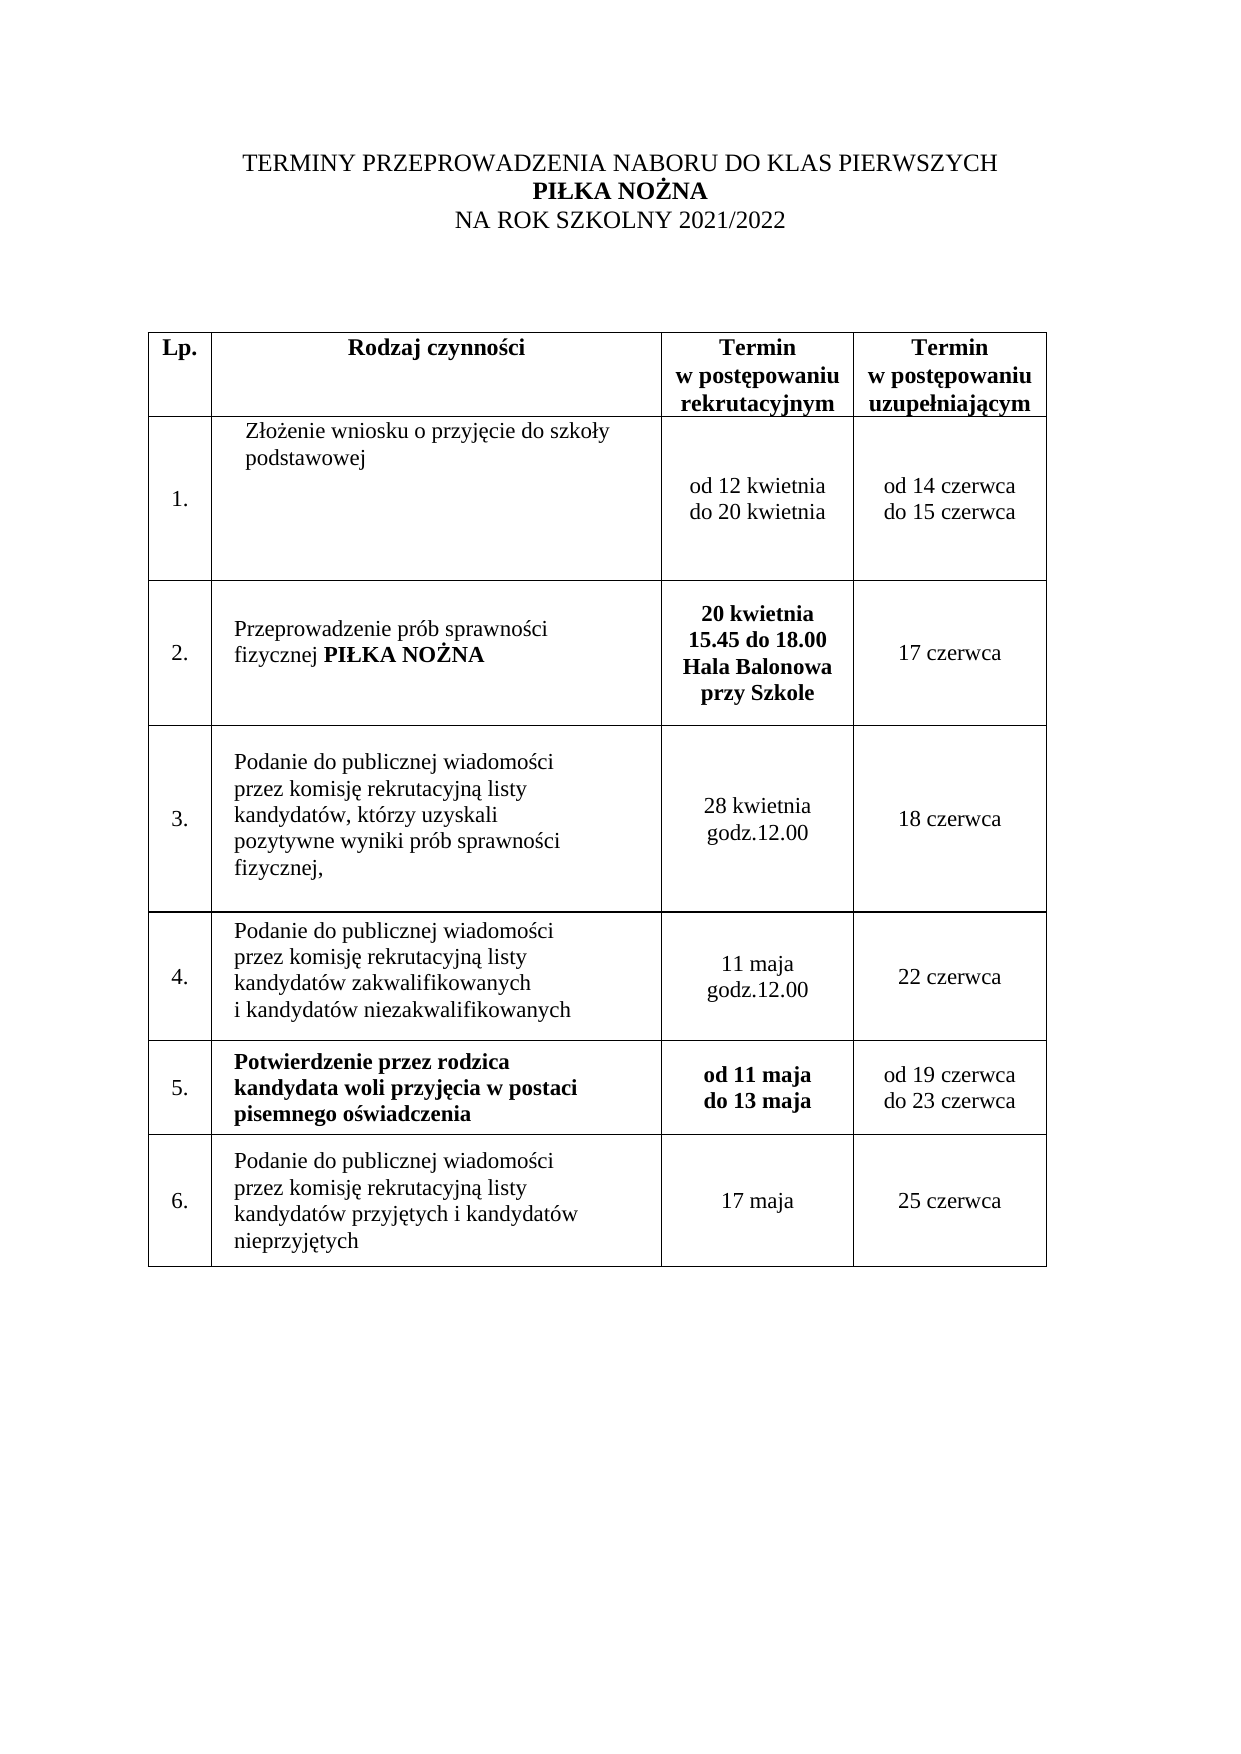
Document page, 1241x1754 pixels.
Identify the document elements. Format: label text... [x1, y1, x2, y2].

table_cell 17 czerwca [854, 581, 1046, 725]
table_cell [212, 1135, 661, 1266]
text PIŁKA NOŻNA [148, 176, 1093, 205]
table_cell 6. [149, 1135, 211, 1266]
table_cell 17 maja [662, 1135, 853, 1266]
table_cell 3. [149, 726, 211, 911]
table_cell [212, 726, 661, 911]
table_header Rodzaj czynności [212, 333, 661, 416]
table_cell 28 kwietnia godz.12.00 [662, 726, 853, 911]
table_header Termin w postępowaniu uzupełniającym [854, 333, 1046, 416]
table_cell [212, 913, 661, 1040]
table_cell [212, 581, 661, 725]
table_cell od 12 kwietnia do 20 kwietnia [662, 417, 853, 579]
table_header Lp. [149, 333, 211, 416]
table_cell [212, 1041, 661, 1133]
table_cell 22 czerwca [854, 913, 1046, 1040]
table_cell [212, 417, 661, 579]
table_cell od 14 czerwca do 15 czerwca [854, 417, 1046, 579]
table_cell 18 czerwca [854, 726, 1046, 911]
table_cell 5. [149, 1041, 211, 1133]
table_cell 25 czerwca [854, 1135, 1046, 1266]
table_cell 2. [149, 581, 211, 725]
table_cell 20 kwietnia 15.45 do 18.00 Hala Balonowa przy Szkole [662, 581, 853, 725]
table_cell 4. [149, 913, 211, 1040]
text NA ROK SZKOLNY 2021/2022 [148, 205, 1093, 234]
table_cell od 11 maja do 13 maja [662, 1041, 853, 1133]
table_header Termin w postępowaniu rekrutacyjnym [662, 333, 853, 416]
text TERMINY PRZEPROWADZENIA NABORU DO KLAS PIERWSZYCH [148, 148, 1093, 176]
table_cell 1. [149, 417, 211, 579]
table_cell 11 maja godz.12.00 [662, 913, 853, 1040]
table_cell od 19 czerwca do 23 czerwca [854, 1041, 1046, 1133]
